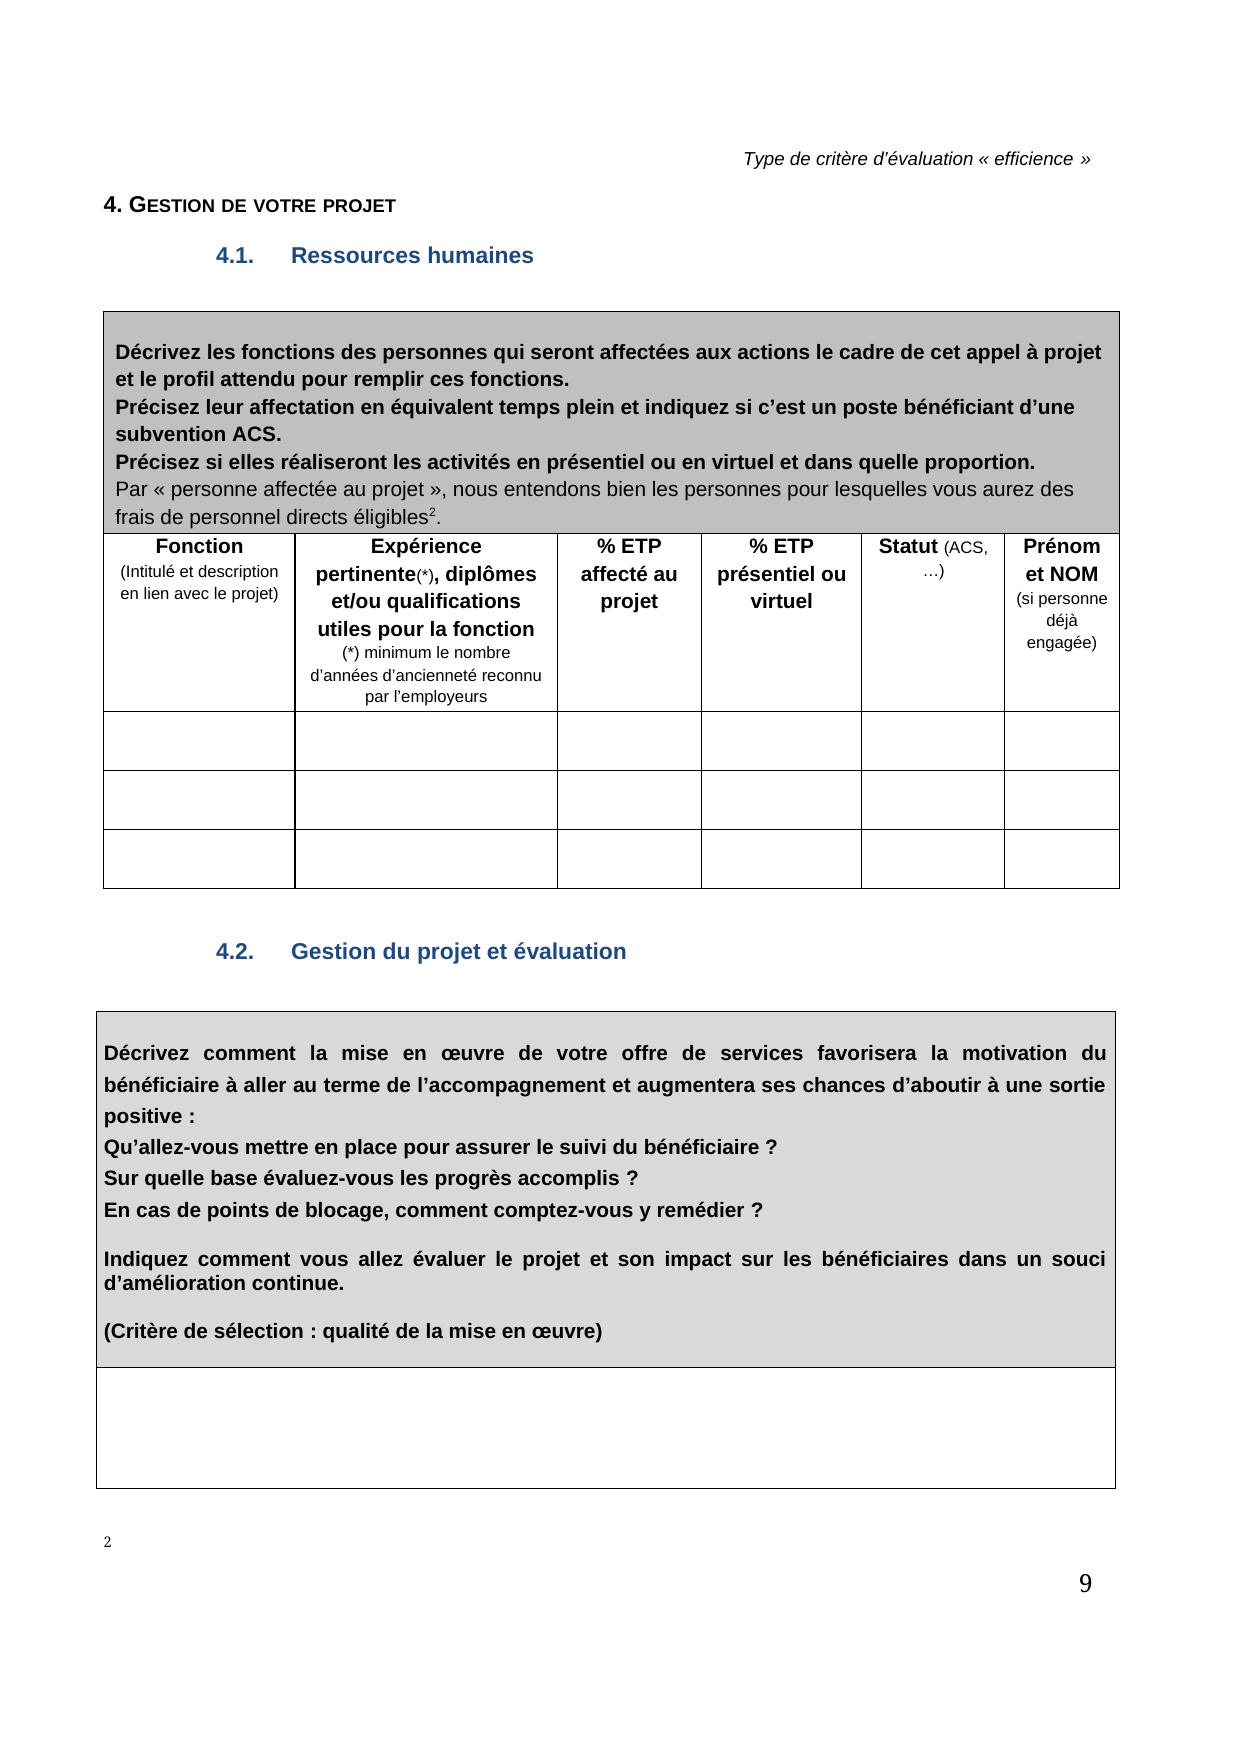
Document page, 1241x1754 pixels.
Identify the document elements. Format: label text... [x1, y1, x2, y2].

table_cell [104, 712, 294, 770]
table_cell [862, 771, 1004, 829]
table_header Décrivez les fonctions des personnes qui seront affectées aux actions le cadre de cet appel à projet et le profil attendu pour remplir ces fonctions. Précisez leur affectation en équivalent temps plein et indiquez si c’est un poste bénéficiant d’une subvention ACS. Précisez si elles réaliseront les activités en présentiel ou en virtuel et dans quelle proportion. Par « personne affectée au projet », nous entendons bien les personnes pour lesquelles vous aurez des frais de personnel directs éligibles. [104, 312, 1119, 533]
table_cell [1005, 771, 1119, 829]
table_cell [862, 712, 1004, 770]
table_cell Fonction (Intitulé et description en lien avec le projet) [104, 534, 294, 711]
table_cell Prénom et NOM (si personne déjà engagée) [1005, 534, 1119, 711]
table_cell [862, 830, 1004, 888]
table_header Décrivez comment la mise en œuvre de votre offre de services favorisera la motivation du bénéficiaire à aller au terme de l’accompagnement et augmentera ses chances d’aboutir à une sortie positive : Qu’allez-vous mettre en place pour assurer le suivi du bénéficiaire ? Sur quelle base évaluez-vous les progrès accomplis ? En cas de points de blocage, comment comptez-vous y remédier ? Indiquez comment vous allez évaluer le projet et son impact sur les bénéficiaires dans un souci d’amélioration continue. (Critère de sélection : qualité de la mise en œuvre) [97, 1012, 1115, 1367]
table_cell [1005, 830, 1119, 888]
table_cell [558, 771, 701, 829]
table_cell Statut (ACS, …) [862, 534, 1004, 711]
table_cell [1005, 712, 1119, 770]
table_cell [97, 1368, 1115, 1488]
table_cell [296, 712, 557, 770]
table_cell [104, 771, 294, 829]
subtitle Ressources humaines [216, 242, 1092, 268]
table_cell [558, 712, 701, 770]
table_cell [296, 830, 557, 888]
table_cell Expérience pertinente(*), diplômes et/ou qualifications utiles pour la fonction (*) minimum le nombre d’années d’ancienneté reconnu par l’employeurs [296, 534, 557, 711]
table_cell [702, 771, 861, 829]
table_cell [104, 830, 294, 888]
table_cell % ETP présentiel ou virtuel [702, 534, 861, 711]
text Type de critère d’évaluation « efficience » [103, 148, 1092, 169]
list 4. Gestion de votre projet [103, 191, 1092, 217]
table_cell [296, 771, 557, 829]
table_cell [702, 712, 861, 770]
table_cell [558, 830, 701, 888]
subtitle Gestion du projet et évaluation [216, 938, 1092, 964]
table_cell % ETP affecté au projet [558, 534, 701, 711]
table_cell [702, 830, 861, 888]
